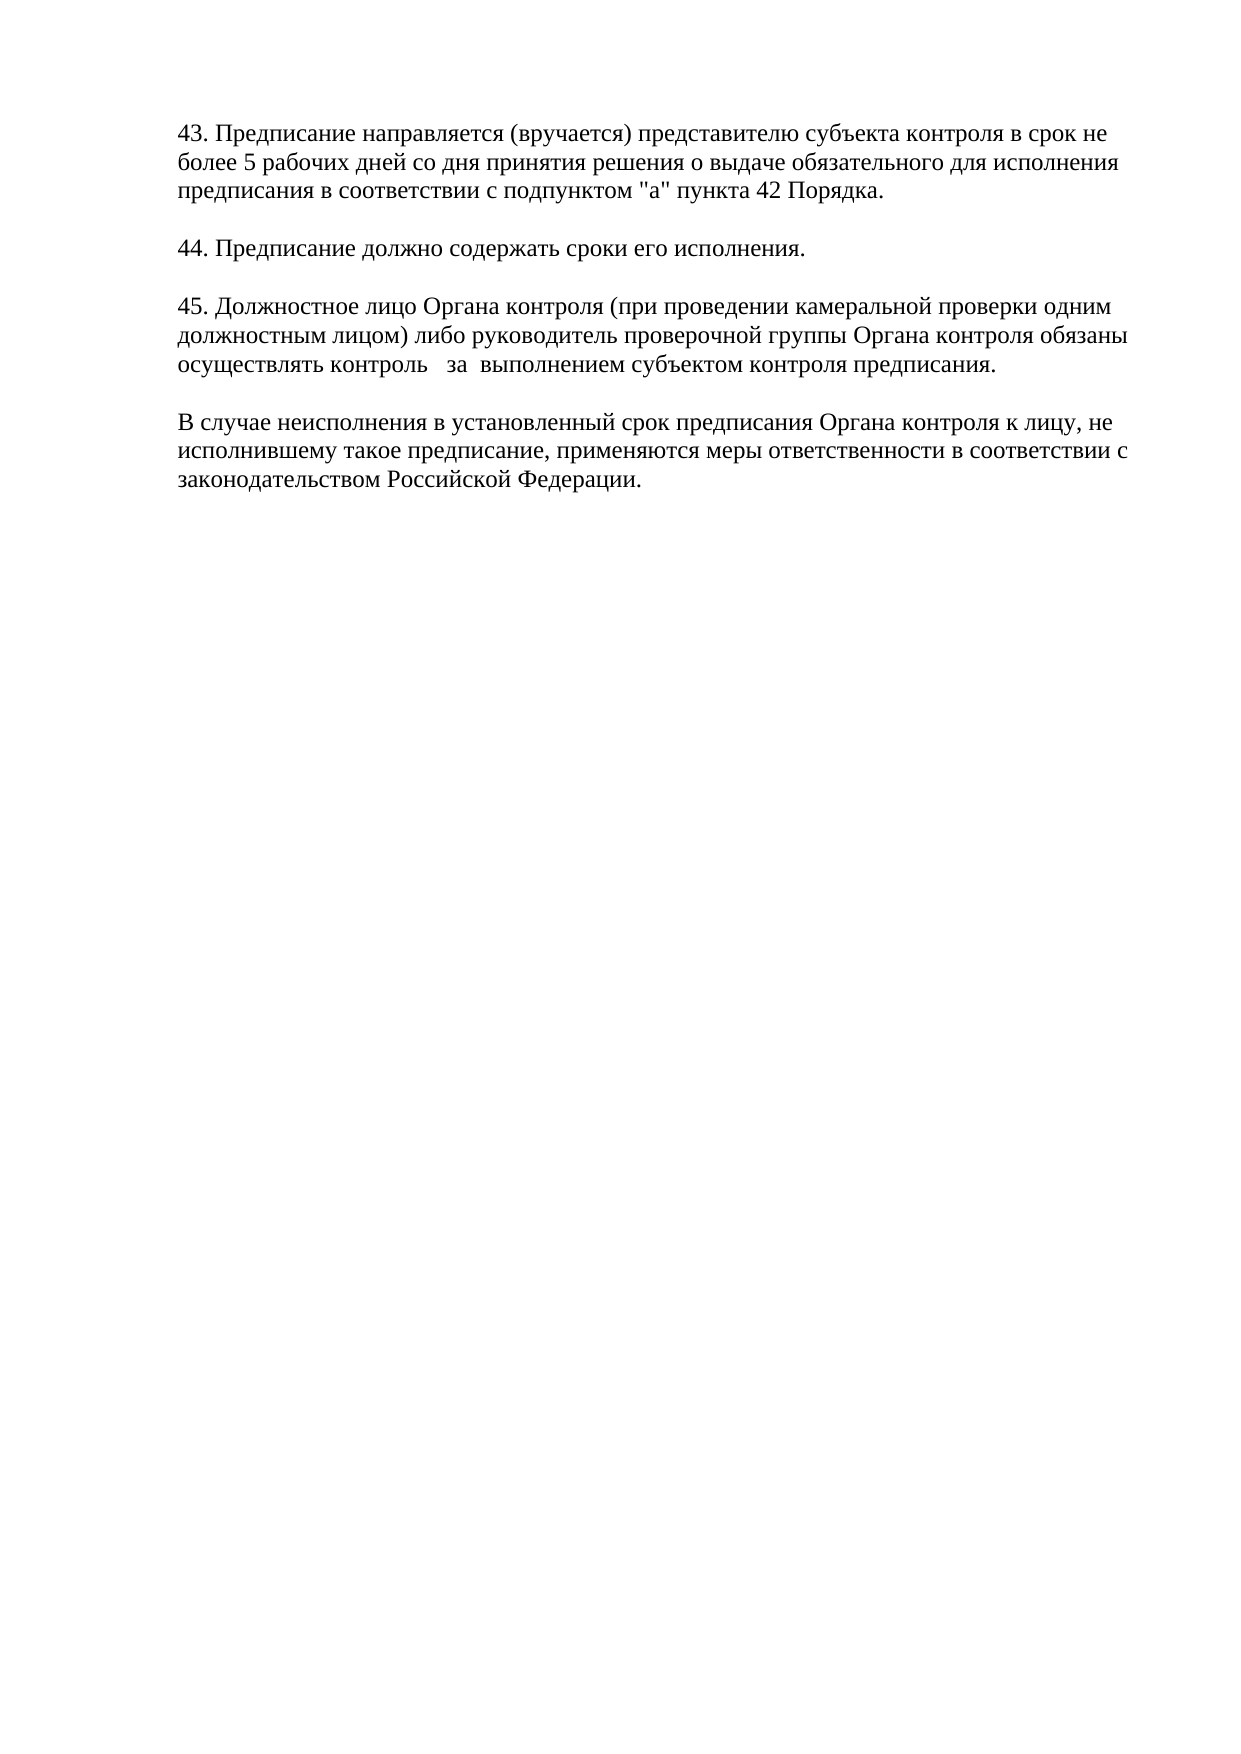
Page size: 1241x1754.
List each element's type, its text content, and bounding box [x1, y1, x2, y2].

text 45. Должностное лицо Органа контроля (при проведении камеральной проверки одним должностным лицом) либо руководитель проверочной группы Органа контроля обязаны осуществлять контроль за выполнением субъектом контроля предписания. [177, 291, 1152, 378]
text 43. Предписание направляется (вручается) представителю субъекта контроля в срок не более 5 рабочих дней со дня принятия решения о выдаче обязательного для исполнения предписания в соответствии с подпунктом "а" пункта 42 Порядка. [177, 118, 1152, 204]
text В случае неисполнения в установленный срок предписания Органа контроля к лицу, не исполнившему такое предписание, применяются меры ответственности в соответствии с законодательством Российской Федерации. [177, 407, 1152, 493]
text 44. Предписание должно содержать сроки его исполнения. [177, 233, 1152, 262]
